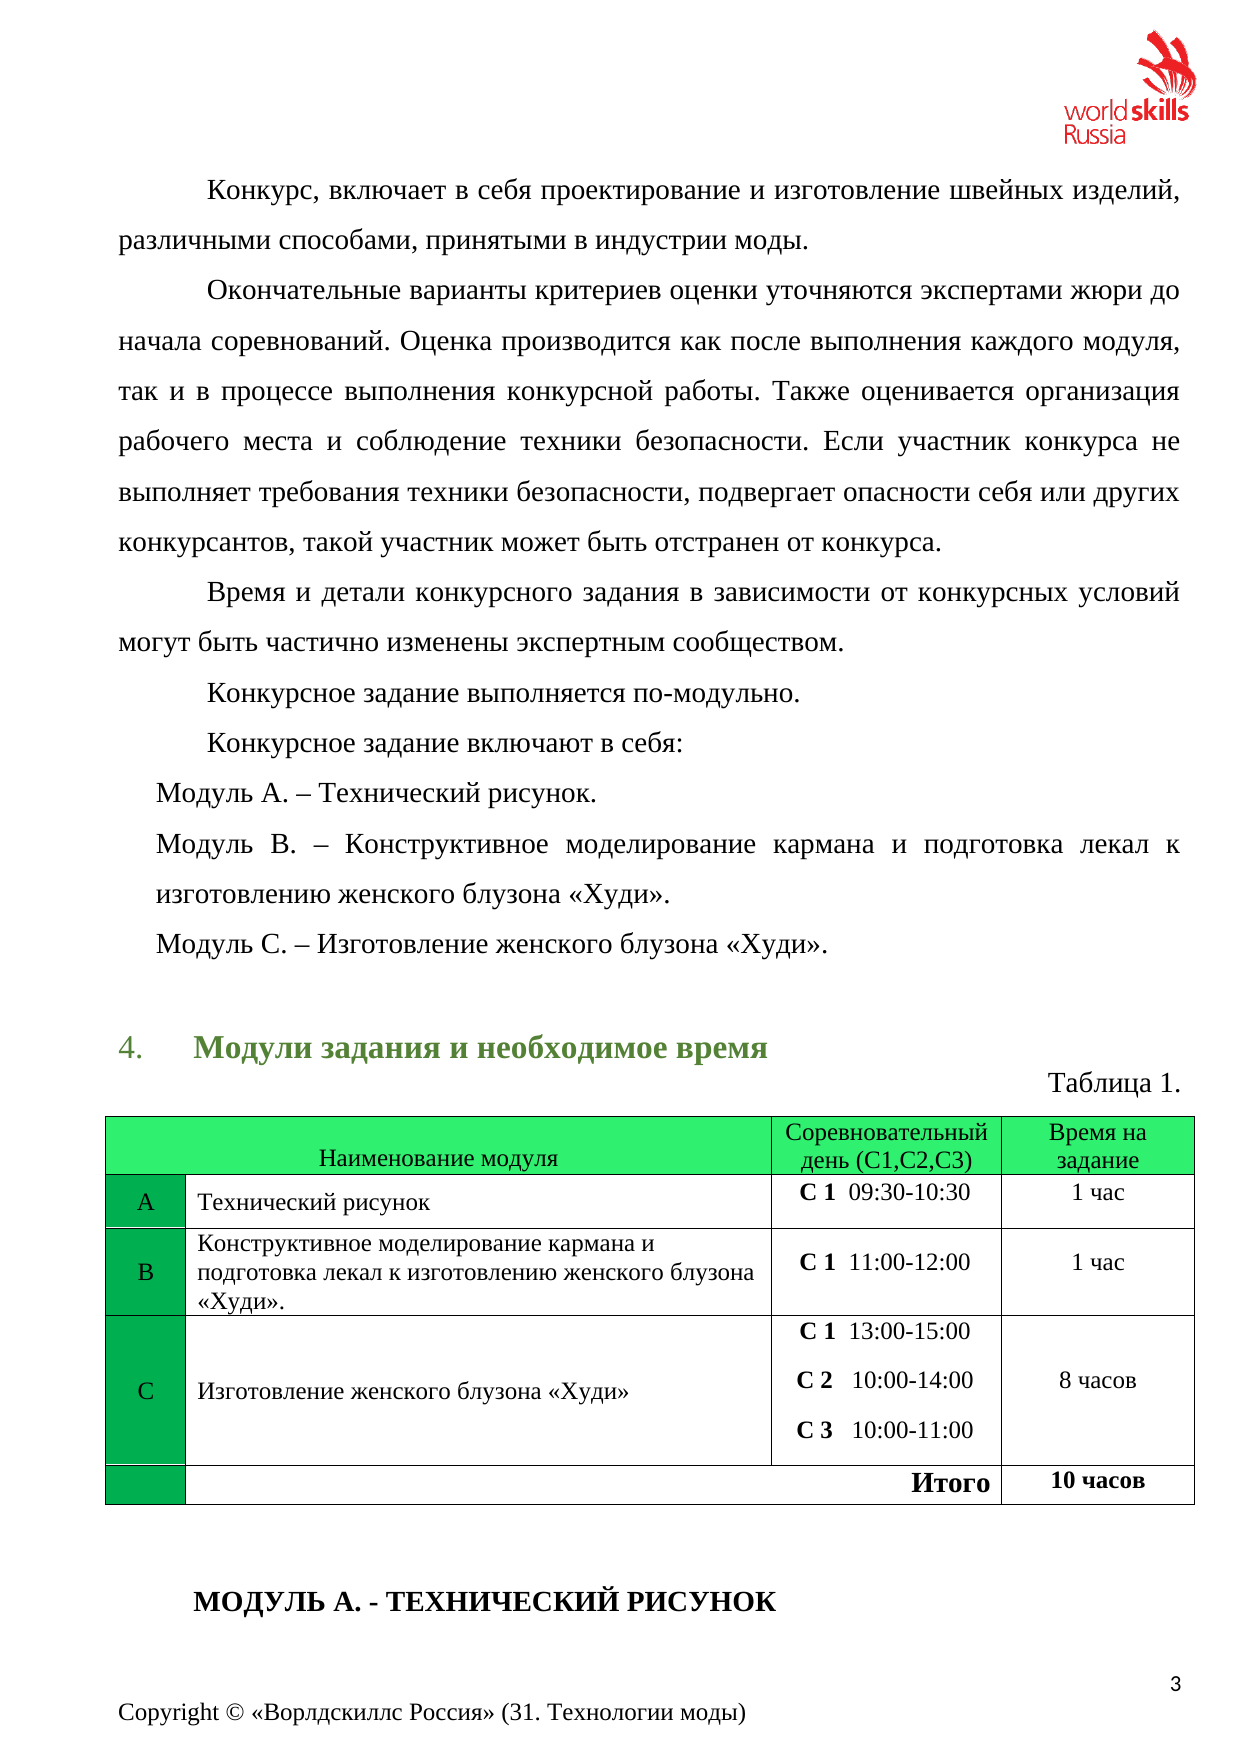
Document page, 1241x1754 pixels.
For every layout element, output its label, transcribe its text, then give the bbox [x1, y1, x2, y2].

text Конкурсное задание выполняется по-модульно. [118, 675, 1181, 708]
table_cell С 1 09:30-10:30 [772, 1175, 1001, 1227]
text Модуль В. – Конструктивное моделирование кармана и подготовка лекал к изготовлению женского блузона «Худи». [156, 826, 1181, 910]
table_cell С [106, 1316, 185, 1464]
text Конкурсное задание включают в себя: [118, 725, 1181, 759]
text Таблица 1. [118, 1065, 1181, 1099]
text Модуль А. – Технический рисунок. [156, 776, 1181, 809]
table_cell 1 час [1002, 1229, 1194, 1315]
table_cell А [106, 1175, 185, 1227]
list Модули задания и необходимое время [118, 1027, 1181, 1065]
text Окончательные варианты критериев оценки уточняются экспертами жюри до начала соревнований. Оценка производится как после выполнения каждого модуля, так и в процессе выполнения конкурсной работы. Также оценивается организация рабочего места и соблюдение техники безопасности. Если участник конкурса не выполняет требования техники безопасности, подвергает опасности себя или других конкурсантов, такой участник может быть отстранен от конкурса. [118, 272, 1181, 557]
text МОДУЛЬ А. - ТЕХНИЧЕСКИЙ РИСУНОК [193, 1584, 1181, 1618]
table_cell Итого [186, 1466, 1001, 1504]
picture [1064, 29, 1211, 144]
table_cell В [106, 1229, 185, 1315]
table_cell Изготовление женского блузона «Худи» [186, 1316, 771, 1464]
text Время и детали конкурсного задания в зависимости от конкурсных условий могут быть частично изменены экспертным сообществом. [118, 574, 1181, 658]
table_cell Конструктивное моделирование кармана и подготовка лекал к изготовлению женского блузона «Худи». [186, 1229, 771, 1315]
table_header Наименование модуля [106, 1117, 771, 1174]
table_cell С 1 11:00-12:00 [772, 1229, 1001, 1315]
table_cell С 1 13:00-15:00 С 2 10:00-14:00 С 3 10:00-11:00 [772, 1316, 1001, 1464]
text Конкурс, включает в себя проектирование и изготовление швейных изделий, различными способами, принятыми в индустрии моды. [118, 172, 1181, 256]
table_cell Технический рисунок [186, 1175, 771, 1227]
table_cell 1 час [1002, 1175, 1194, 1227]
table_header Соревновательный день (С1,С2,С3) [772, 1117, 1001, 1174]
table_cell 8 часов [1002, 1316, 1194, 1464]
table_header Время на задание [1002, 1117, 1194, 1174]
table_cell 10 часов [1002, 1466, 1194, 1504]
text Модуль С. – Изготовление женского блузона «Худи». [156, 926, 1181, 960]
table_cell [106, 1466, 185, 1504]
